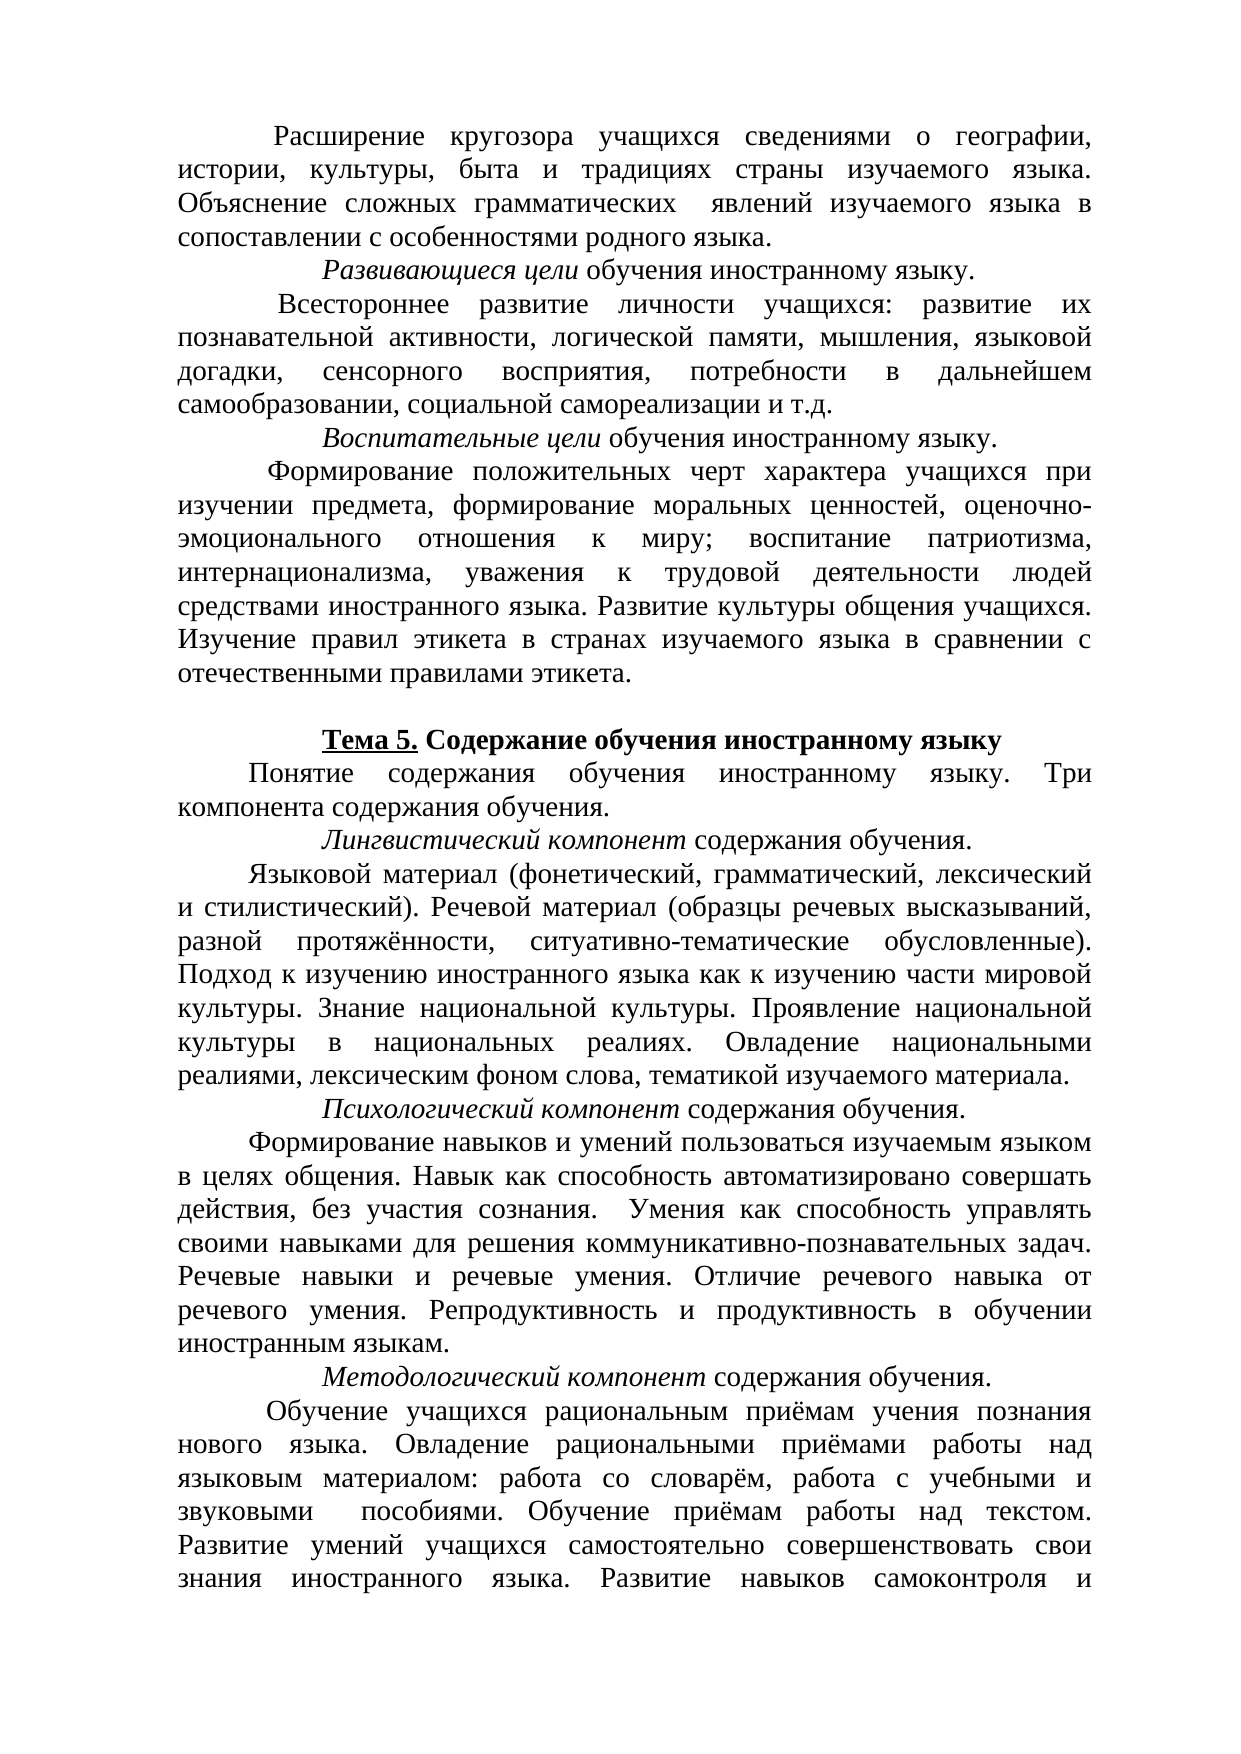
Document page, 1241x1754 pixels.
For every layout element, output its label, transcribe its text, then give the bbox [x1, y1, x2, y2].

text Лингвистический компонент содержания обучения. [248, 822, 1093, 856]
text Всестороннее развитие личности учащихся: развитие их познавательной активности, логической памяти, мышления, языковой догадки, сенсорного восприятия, потребности в дальнейшем самообразовании, социальной самореализации и т.д. [177, 286, 1093, 420]
text Формирование положительных черт характера учащихся при изучении предмета, формирование моральных ценностей, оценочно-эмоционального отношения к миру; воспитание патриотизма, интернационализма, уважения к трудовой деятельности людей средствами иностранного языка. Развитие культуры общения учащихся. Изучение правил этикета в странах изучаемого языка в сравнении с отечественными правилами этикета. [177, 453, 1093, 688]
text Развивающиеся цели обучения иностранному языку. [248, 252, 1093, 286]
text Психологический компонент содержания обучения. [248, 1091, 1093, 1124]
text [177, 1393, 1093, 1594]
text Тема 5. Содержание обучения иностранному языку [248, 722, 1093, 755]
text Расширение кругозора учащихся сведениями о географии, истории, культуры, быта и традициях страны изучаемого языка. Объяснение сложных грамматических явлений изучаемого языка в сопоставлении с особенностями родного языка. [177, 118, 1093, 252]
text Воспитательные цели обучения иностранному языку. [248, 420, 1093, 453]
text Методологический компонент содержания обучения. [248, 1359, 1093, 1393]
text Формирование навыков и умений пользоваться изучаемым языком в целях общения. Навык как способность автоматизировано совершать действия, без участия сознания. Умения как способность управлять своими навыками для решения коммуникативно-познавательных задач. Речевые навыки и речевые умения. Отличие речевого навыка от речевого умения. Репродуктивность и продуктивность в обучении иностранным языкам. [177, 1124, 1093, 1359]
text Понятие содержания обучения иностранному языку. Три компонента содержания обучения. [177, 755, 1093, 822]
text Языковой материал (фонетический, грамматический, лексический и стилистический). Речевой материал (образцы речевых высказываний, разной протяжённости, ситуативно-тематические обусловленные). Подход к изучению иностранного языка как к изучению части мировой культуры. Знание национальной культуры. Проявление национальной культуры в национальных реалиях. Овладение национальными реалиями, лексическим фоном слова, тематикой изучаемого материала. [177, 856, 1093, 1091]
